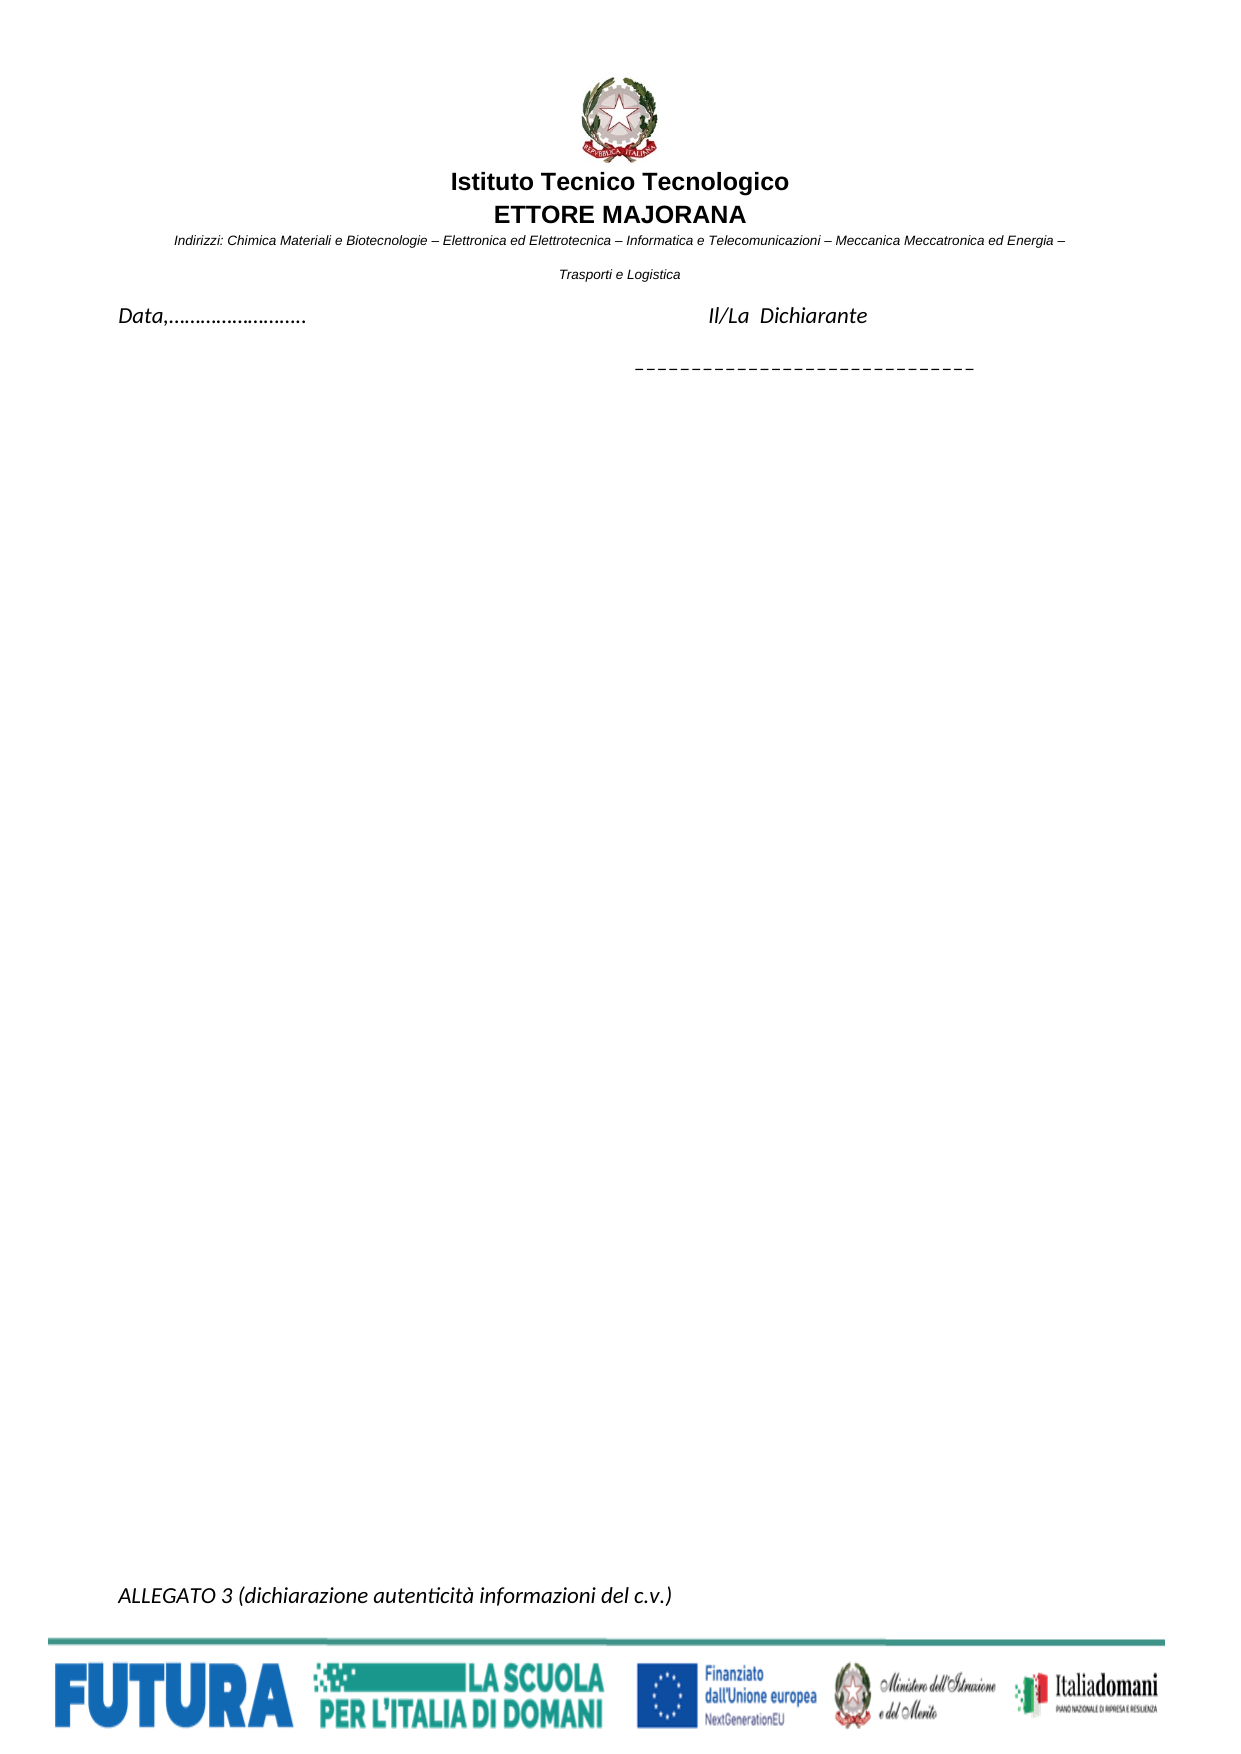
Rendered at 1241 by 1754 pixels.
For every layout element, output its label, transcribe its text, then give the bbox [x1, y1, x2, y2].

picture [578, 73, 662, 167]
list Data,…………………….. Il/La Dichiarante [118, 301, 1122, 329]
picture [24, 1635, 1206, 1742]
text ALLEGATO 3 (dichiarazione autenticità informazioni del c.v.) [118, 1581, 1122, 1609]
list ______________________________ [118, 345, 1122, 373]
